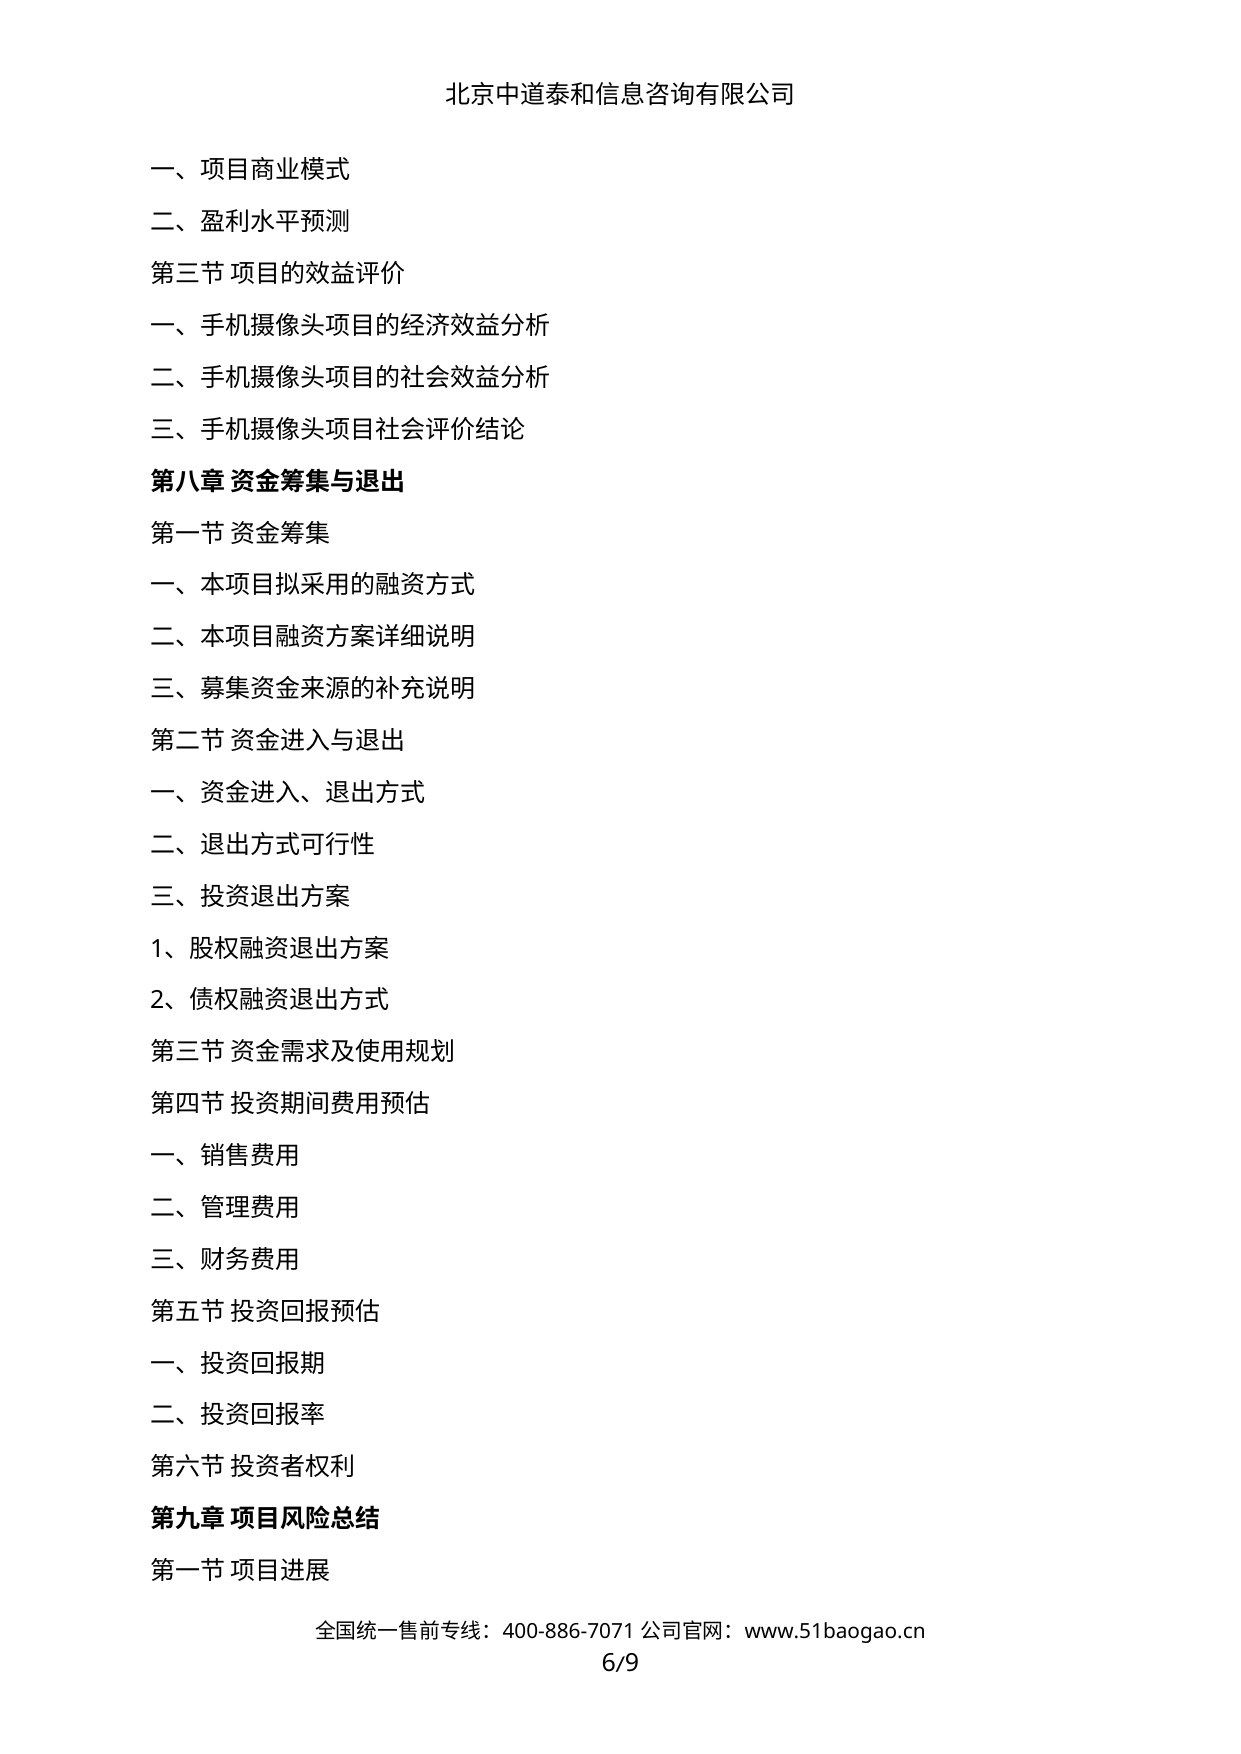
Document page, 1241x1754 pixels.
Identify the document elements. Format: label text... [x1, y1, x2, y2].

text 一、项目商业模式 [150, 150, 1090, 186]
text 第六节 投资者权利 [150, 1447, 1090, 1483]
text 第三节 资金需求及使用规划 [150, 1032, 1090, 1068]
text 三、投资退出方案 [150, 876, 1090, 912]
text 第九章 项目风险总结 [150, 1499, 1090, 1535]
text 一、投资回报期 [150, 1343, 1090, 1379]
text 第一节 资金筹集 [150, 513, 1090, 549]
text 第二节 资金进入与退出 [150, 721, 1090, 757]
text 二、管理费用 [150, 1187, 1090, 1224]
text 二、手机摄像头项目的社会效益分析 [150, 357, 1090, 394]
text 三、募集资金来源的补充说明 [150, 669, 1090, 705]
text 第三节 项目的效益评价 [150, 254, 1090, 290]
text 二、本项目融资方案详细说明 [150, 617, 1090, 653]
text 三、手机摄像头项目社会评价结论 [150, 409, 1090, 446]
text 三、财务费用 [150, 1239, 1090, 1276]
text 第四节 投资期间费用预估 [150, 1084, 1090, 1120]
text 二、退出方式可行性 [150, 824, 1090, 861]
text 2、债权融资退出方式 [150, 980, 1090, 1016]
text 二、投资回报率 [150, 1395, 1090, 1431]
text 第一节 项目进展 [150, 1551, 1090, 1587]
text 一、销售费用 [150, 1136, 1090, 1172]
text 一、手机摄像头项目的经济效益分析 [150, 306, 1090, 342]
text 一、资金进入、退出方式 [150, 772, 1090, 809]
text 一、本项目拟采用的融资方式 [150, 565, 1090, 601]
text 1、股权融资退出方案 [150, 928, 1090, 964]
text 二、盈利水平预测 [150, 202, 1090, 238]
text 第五节 投资回报预估 [150, 1291, 1090, 1327]
text 第八章 资金筹集与退出 [150, 461, 1090, 497]
